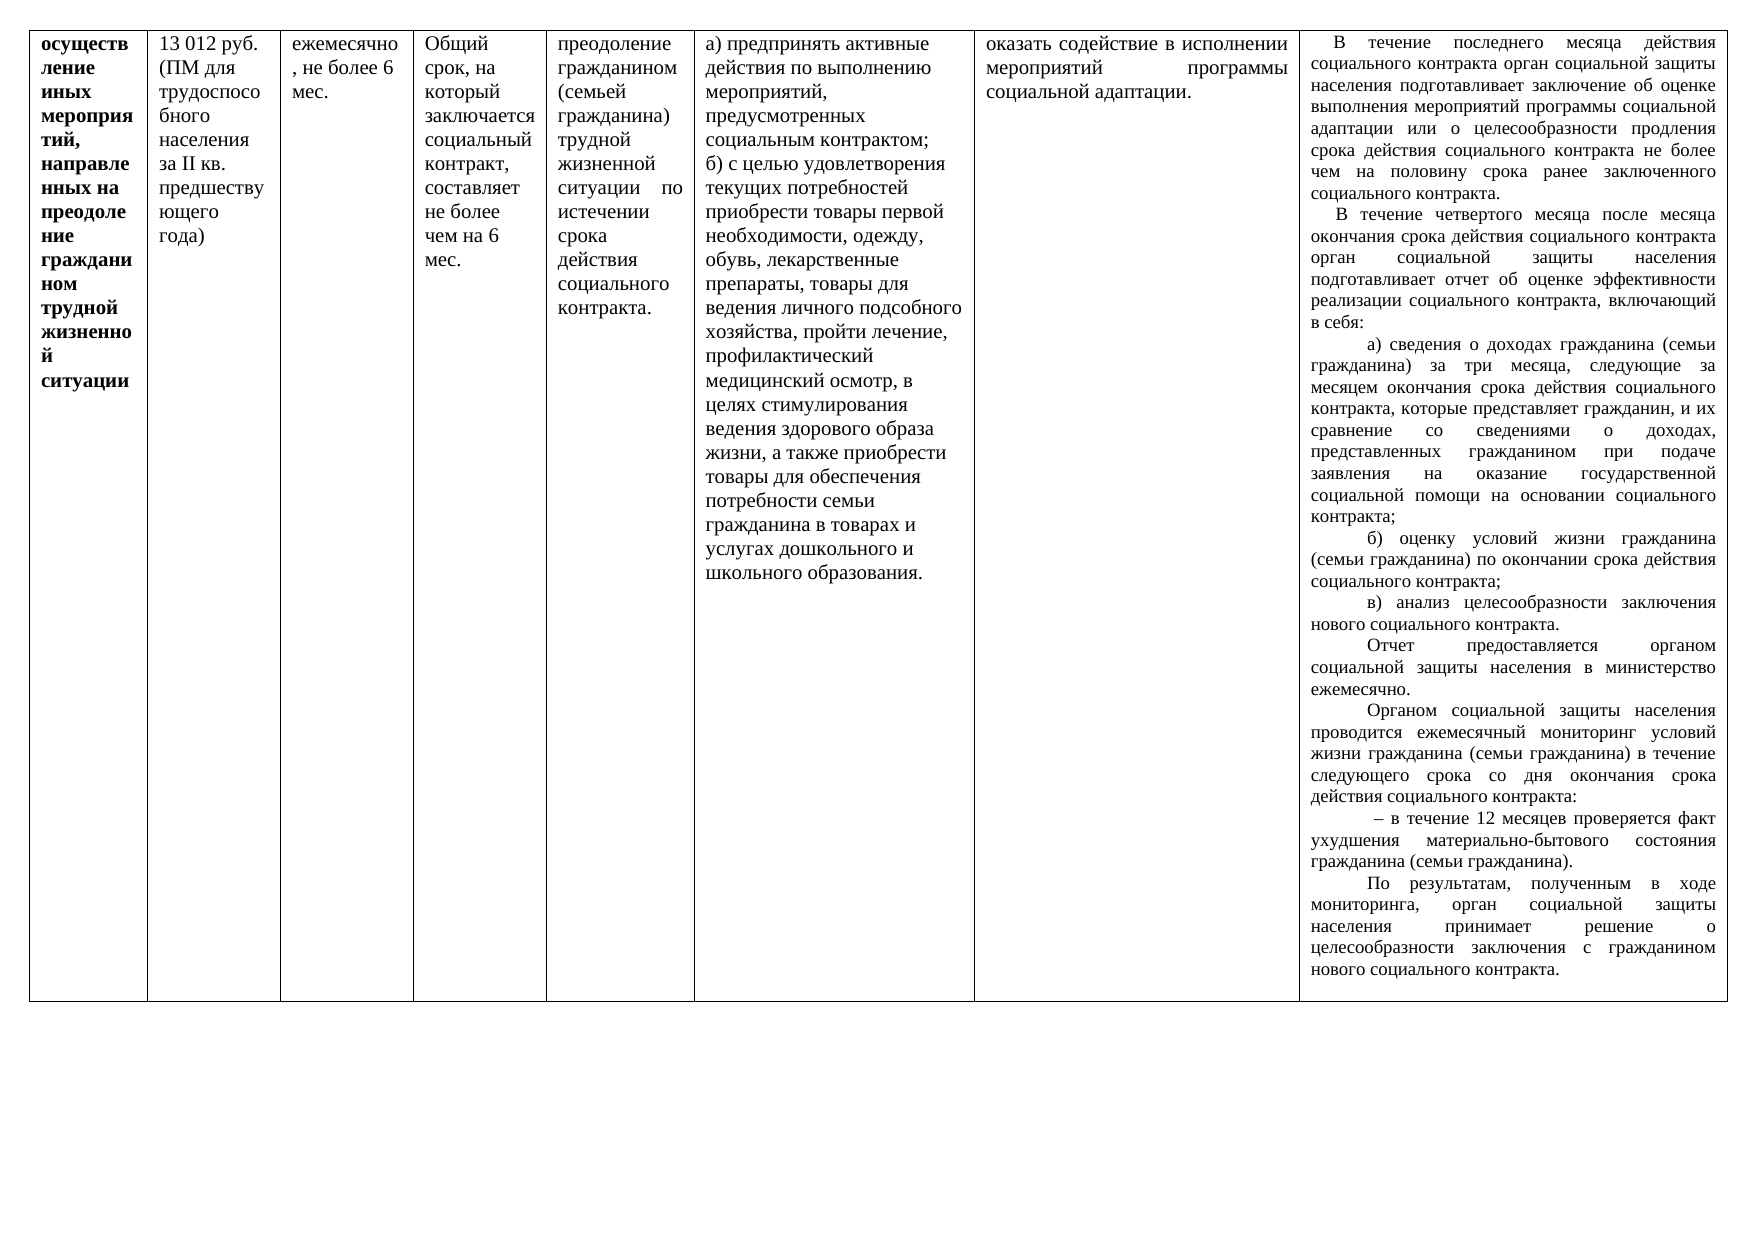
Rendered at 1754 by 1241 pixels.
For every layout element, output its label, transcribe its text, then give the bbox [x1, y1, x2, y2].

table_cell Общий срок, на который заключается социальный контракт, составляет не более чем на 6 мес. [414, 31, 546, 1001]
table_cell 13 012 руб. (ПМ для трудоспособного населения за II кв. предшествующего года) [148, 31, 280, 1001]
table_cell осуществление иных мероприятий, направленных на преодоление гражданином трудной жизненной ситуации [30, 31, 147, 1001]
table_cell а) предпринять активные действия по выполнению мероприятий, предусмотренных социальным контрактом; б) с целью удовлетворения текущих потребностей приобрести товары первой необходимости, одежду, обувь, лекарственные препараты, товары для ведения личного подсобного хозяйства, пройти лечение, профилактический медицинский осмотр, в целях стимулирования ведения здорового образа жизни, а также приобрести товары для обеспечения потребности семьи гражданина в товарах и услугах дошкольного и школьного образования. [695, 31, 974, 1001]
table_cell ежемесячно, не более 6 мес. [281, 31, 413, 1001]
table_cell В течение последнего месяца действия социального контракта орган социальной защиты населения подготавливает заключение об оценке выполнения мероприятий программы социальной адаптации или о целесообразности продления срока действия социального контракта не более чем на половину срока ранее заключенного социального контракта. В течение четвертого месяца после месяца окончания срока действия социального контракта орган социальной защиты населения подготавливает отчет об оценке эффективности реализации социального контракта, включающий в себя: а) сведения о доходах гражданина (семьи гражданина) за три месяца, следующие за месяцем окончания срока действия социального контракта, которые представляет гражданин, и их сравнение со сведениями о доходах, представленных гражданином при подаче заявления на оказание государственной социальной помощи на основании социального контракта; б) оценку условий жизни гражданина (семьи гражданина) по окончании срока действия социального контракта; в) анализ целесообразности заключения нового социального контракта. Отчет предоставляется органом социальной защиты населения в министерство ежемесячно. Органом социальной защиты населения проводится ежемесячный мониторинг условий жизни гражданина (семьи гражданина) в течение следующего срока со дня окончания срока действия социального контракта: – в течение 12 месяцев проверяется факт ухудшения материально-бытового состояния гражданина (семьи гражданина). По результатам, полученным в ходе мониторинга, орган социальной защиты населения принимает решение о целесообразности заключения с гражданином нового социального контракта. [1300, 31, 1727, 1001]
table_cell преодоление гражданином (семьей гражданина) трудной жизненной ситуации по истечении срока действия социального контракта. [547, 31, 694, 1001]
table_cell оказать содействие в исполнении мероприятий программы социальной адаптации. [975, 31, 1299, 1001]
